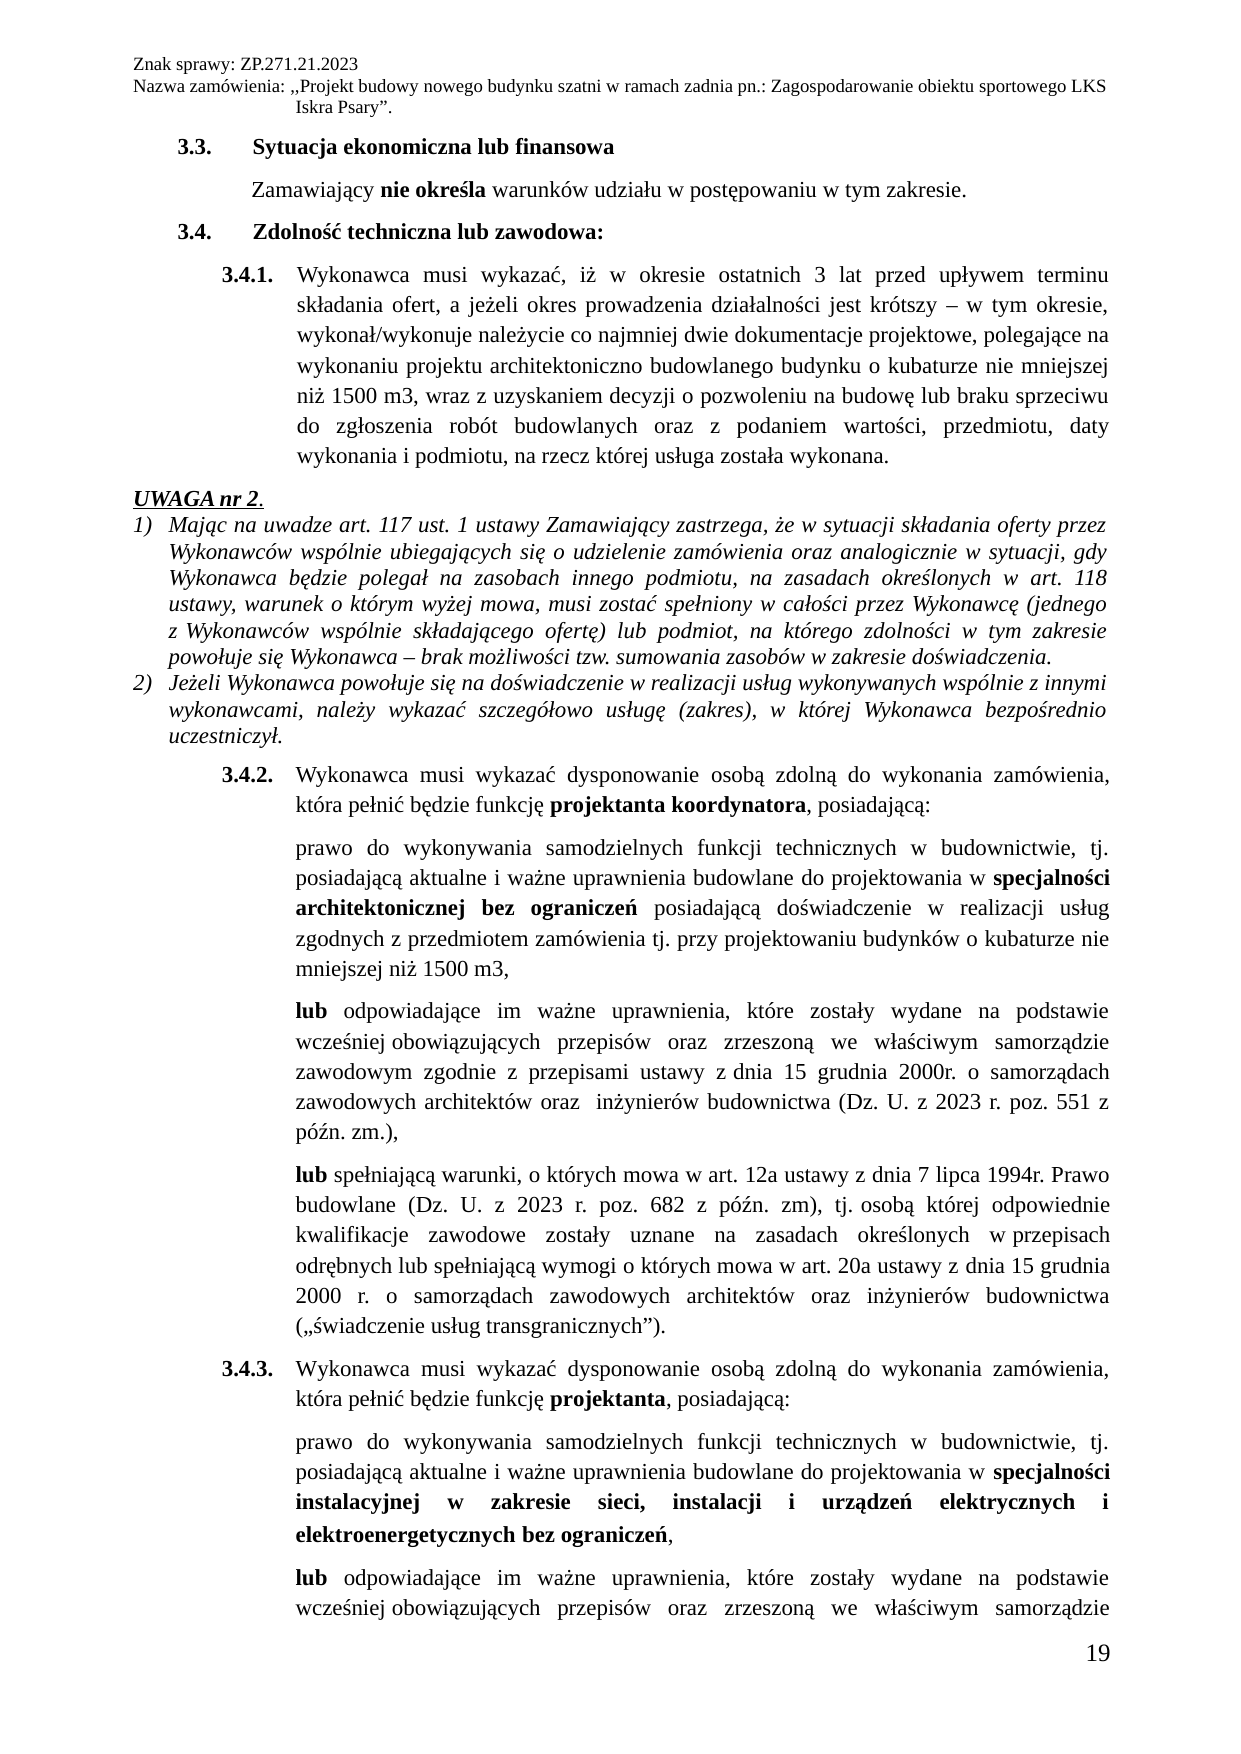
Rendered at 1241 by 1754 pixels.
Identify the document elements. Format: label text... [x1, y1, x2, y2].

list Wykonawca musi wykazać dysponowanie osobą zdolną do wykonania zamówienia, która pełnić będzie funkcję projektanta koordynatora, posiadającą: [222, 761, 1110, 818]
list Mając na uwadze art. 117 ust. 1 ustawy Zamawiający zastrzega, że w sytuacji składania oferty przez Wykonawców wspólnie ubiegających się o udzielenie zamówienia oraz analogicznie w sytuacji, gdy Wykonawca będzie polegał na zasobach innego podmiotu, na zasadach określonych w art. 118 ustawy, warunek o którym wyżej mowa, musi zostać spełniony w całości przez Wykonawcę (jednego z Wykonawców wspólnie składającego ofertę) lub podmiot, na którego zdolności w tym zakresie powołuje się Wykonawca – brak możliwości tzw. sumowania zasobów w zakresie doświadczenia. [133, 511, 1110, 669]
list Wykonawca musi wykazać dysponowanie osobą zdolną do wykonania zamówienia, która pełnić będzie funkcję projektanta, posiadającą: [222, 1355, 1110, 1411]
list Zdolność techniczna lub zawodowa: [177, 218, 1110, 245]
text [295, 1564, 1110, 1621]
list Jeżeli Wykonawca powołuje się na doświadczenie w realizacji usług wykonywanych wspólnie z innymi wykonawcami, należy wykazać szczegółowo usługę (zakres), w której Wykonawca bezpośrednio uczestniczył. [133, 669, 1110, 748]
text prawo do wykonywania samodzielnych funkcji technicznych w budownictwie, tj. posiadającą aktualne i ważne uprawnienia budowlane do projektowania w specjalności instalacyjnej w zakresie sieci, instalacji i urządzeń elektrycznych i elektroenergetycznych bez ograniczeń, [295, 1428, 1110, 1547]
list Sytuacja ekonomiczna lub finansowa [177, 133, 1110, 159]
text UWAGA nr 2. [133, 485, 1110, 511]
text prawo do wykonywania samodzielnych funkcji technicznych w budownictwie, tj. posiadającą aktualne i ważne uprawnienia budowlane do projektowania w specjalności architektonicznej bez ograniczeń posiadającą doświadczenie w realizacji usług zgodnych z przedmiotem zamówienia tj. przy projektowaniu budynków o kubaturze nie mniejszej niż 1500 m3, [295, 834, 1110, 981]
list Wykonawca musi wykazać, iż w okresie ostatnich 3 lat przed upływem terminu składania ofert, a jeżeli okres prowadzenia działalności jest krótszy – w tym okresie, wykonał/wykonuje należycie co najmniej dwie dokumentacje projektowe, polegające na wykonaniu projektu architektoniczno budowlanego budynku o kubaturze nie mniejszej niż 1500 m3, wraz z uzyskaniem decyzji o pozwoleniu na budowę lub braku sprzeciwu do zgłoszenia robót budowlanych oraz z podaniem wartości, przedmiotu, daty wykonania i podmiotu, na rzecz której usługa została wykonana. [222, 261, 1110, 469]
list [251, 176, 1110, 202]
